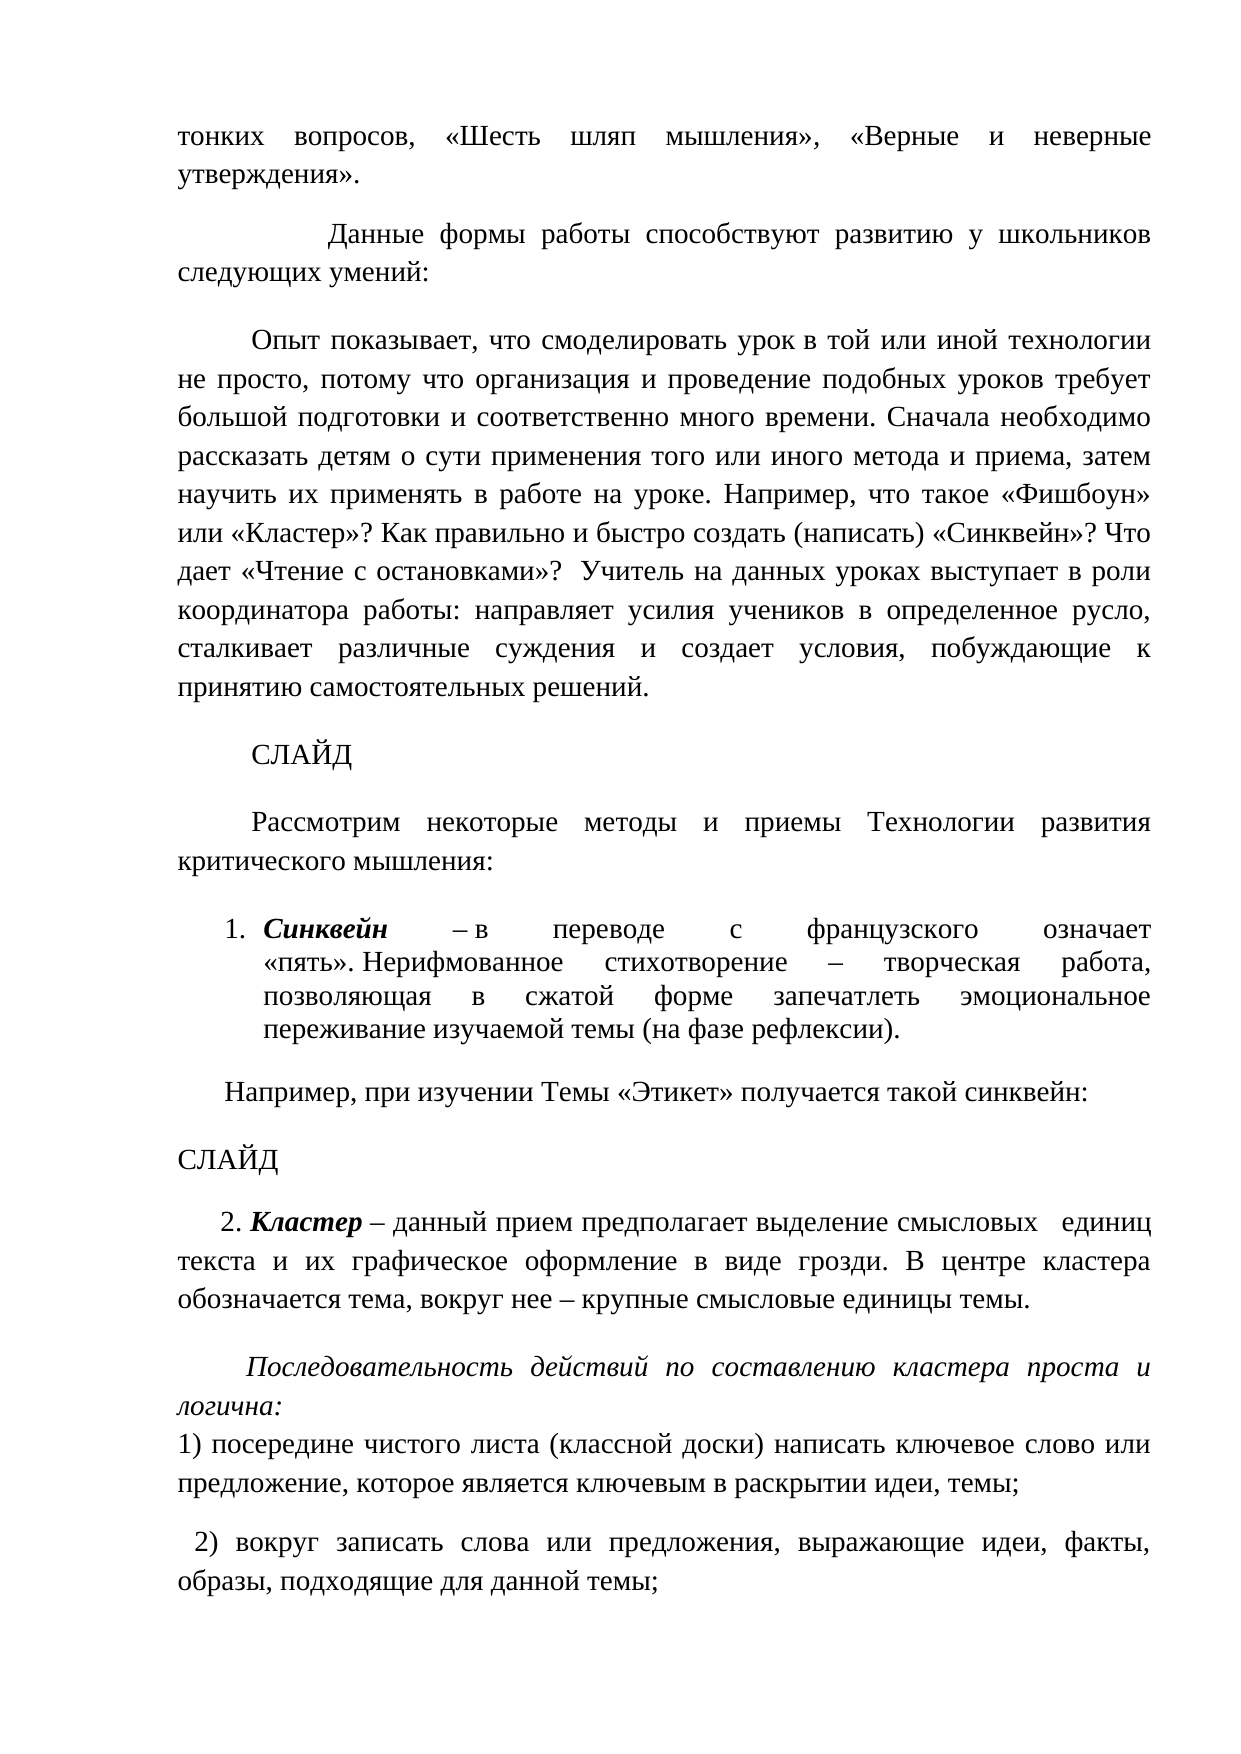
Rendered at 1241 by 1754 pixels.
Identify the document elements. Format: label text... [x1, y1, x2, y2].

text СЛАЙД [177, 1142, 1152, 1175]
text Последовательность действий по составлению кластера проста и логична: 1) посередине чистого листа (классной доски) написать ключевое слово или предложение, которое является ключевым в раскрытии идеи, темы; [177, 1349, 1152, 1498]
text Данные формы работы способствуют развитию у школьников следующих умений: [177, 216, 1152, 288]
text СЛАЙД [177, 737, 1152, 770]
list Синквейн – в переводе с французского означает «пять». Нерифмованное стихотворение – творческая работа, позволяющая в сжатой форме запечатлеть эмоциональное переживание изучаемой темы (на фазе рефлексии). [224, 911, 1152, 1045]
text 2. Кластер – данный прием предполагает выделение смысловых единиц текста и их графическое оформление в виде грозди. В центре кластера обозначается тема, вокруг нее – крупные смысловые единицы темы. [177, 1204, 1152, 1315]
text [177, 118, 1152, 190]
text Рассмотрим некоторые методы и приемы Технологии развития критического мышления: [177, 804, 1152, 877]
text 2) вокруг записать слова или предложения, выражающие идеи, факты, образы, подходящие для данной темы; [177, 1524, 1152, 1596]
text Опыт показывает, что смоделировать урок в той или иной технологии не просто, потому что организация и проведение подобных уроков требует большой подготовки и соответственно много времени. Сначала необходимо рассказать детям о сути применения того или иного метода и приема, затем научить их применять в работе на уроке. Например, что такое «Фишбоун» или «Кластер»? Как правильно и быстро создать (написать) «Синквейн»? Что дает «Чтение с остановками»? Учитель на данных уроках выступает в роли координатора работы: направляет усилия учеников в определенное русло, сталкивает различные суждения и создает условия, побуждающие к принятию самостоятельных решений. [177, 322, 1152, 703]
text Например, при изучении Темы «Этикет» получается такой синквейн: [224, 1074, 1152, 1108]
